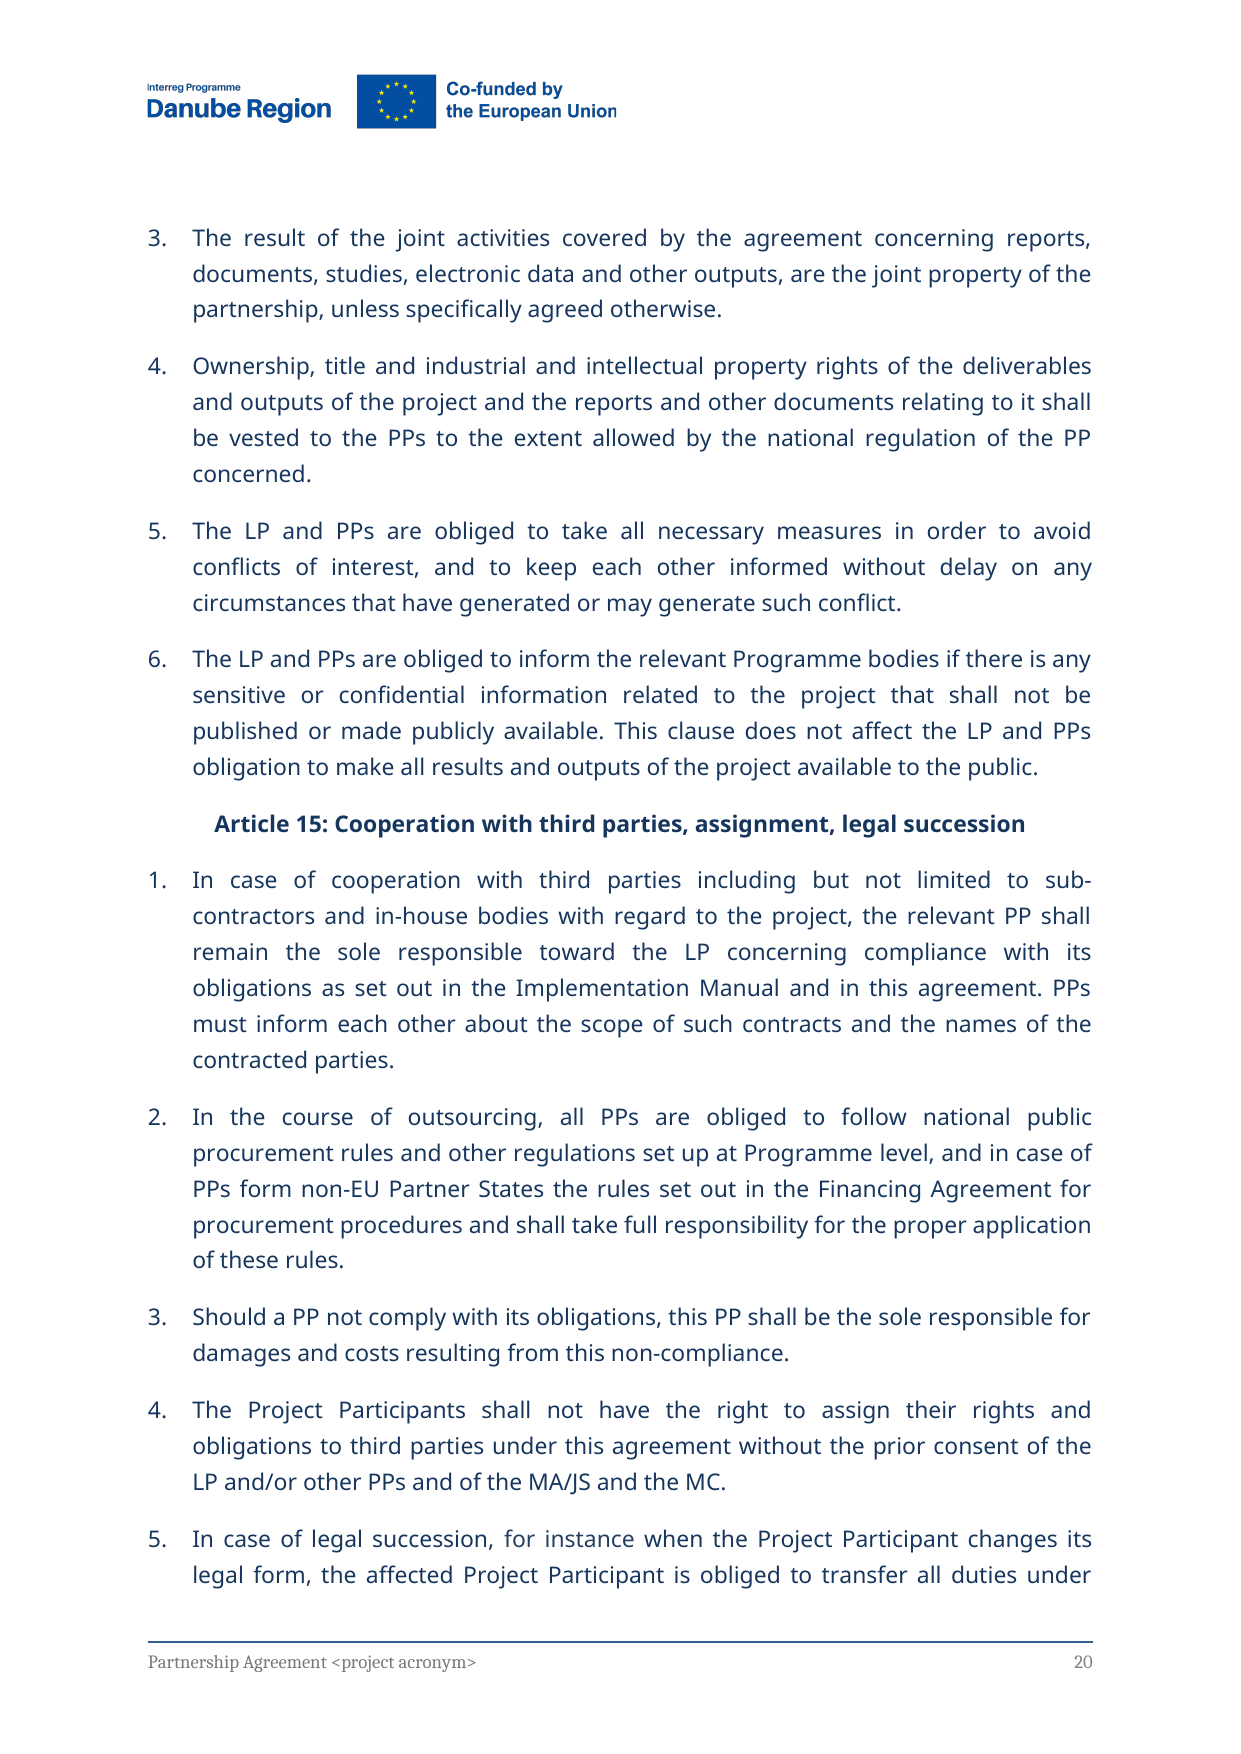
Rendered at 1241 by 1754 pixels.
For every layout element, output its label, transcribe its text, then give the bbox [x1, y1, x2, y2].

list In the course of outsourcing, all PPs are obliged to follow national public procurement rules and other regulations set up at Programme level, and in case of PPs form non-EU Partner States the rules set out in the Financing Agreement for procurement procedures and shall take full responsibility for the proper application of these rules. [148, 1101, 1093, 1276]
list In case of cooperation with third parties including but not limited to sub-contractors and in-house bodies with regard to the project, the relevant PP shall remain the sole responsible toward the LP concerning compliance with its obligations as set out in the Implementation Manual and in this agreement. PPs must inform each other about the scope of such contracts and the names of the contracted parties. [148, 864, 1093, 1075]
picture [147, 73, 617, 130]
list The Project Participants shall not have the right to assign their rights and obligations to third parties under this agreement without the prior consent of the LP and/or other PPs and of the MA/JS and the MC. [148, 1394, 1093, 1497]
list The LP and PPs are obliged to inform the relevant Programme bodies if there is any sensitive or confidential information related to the project that shall not be published or made publicly available. This clause does not affect the LP and PPs obligation to make all results and outputs of the project available to the public. [148, 643, 1093, 782]
list The LP and PPs are obliged to take all necessary measures in order to avoid conflicts of interest, and to keep each other informed without delay on any circumstances that have generated or may generate such conflict. [148, 515, 1093, 618]
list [148, 1523, 1093, 1590]
list Ownership, title and industrial and intellectual property rights of the deliverables and outputs of the project and the reports and other documents relating to it shall be vested to the PPs to the extent allowed by the national regulation of the PP concerned. [148, 350, 1093, 489]
list Should a PP not comply with its obligations, this PP shall be the sole responsible for damages and costs resulting from this non-compliance. [148, 1301, 1093, 1368]
subtitle Article 15: Cooperation with third parties, assignment, legal succession [148, 808, 1093, 839]
list The result of the joint activities covered by the agreement concerning reports, documents, studies, electronic data and other outputs, are the joint property of the partnership, unless specifically agreed otherwise. [148, 222, 1093, 325]
